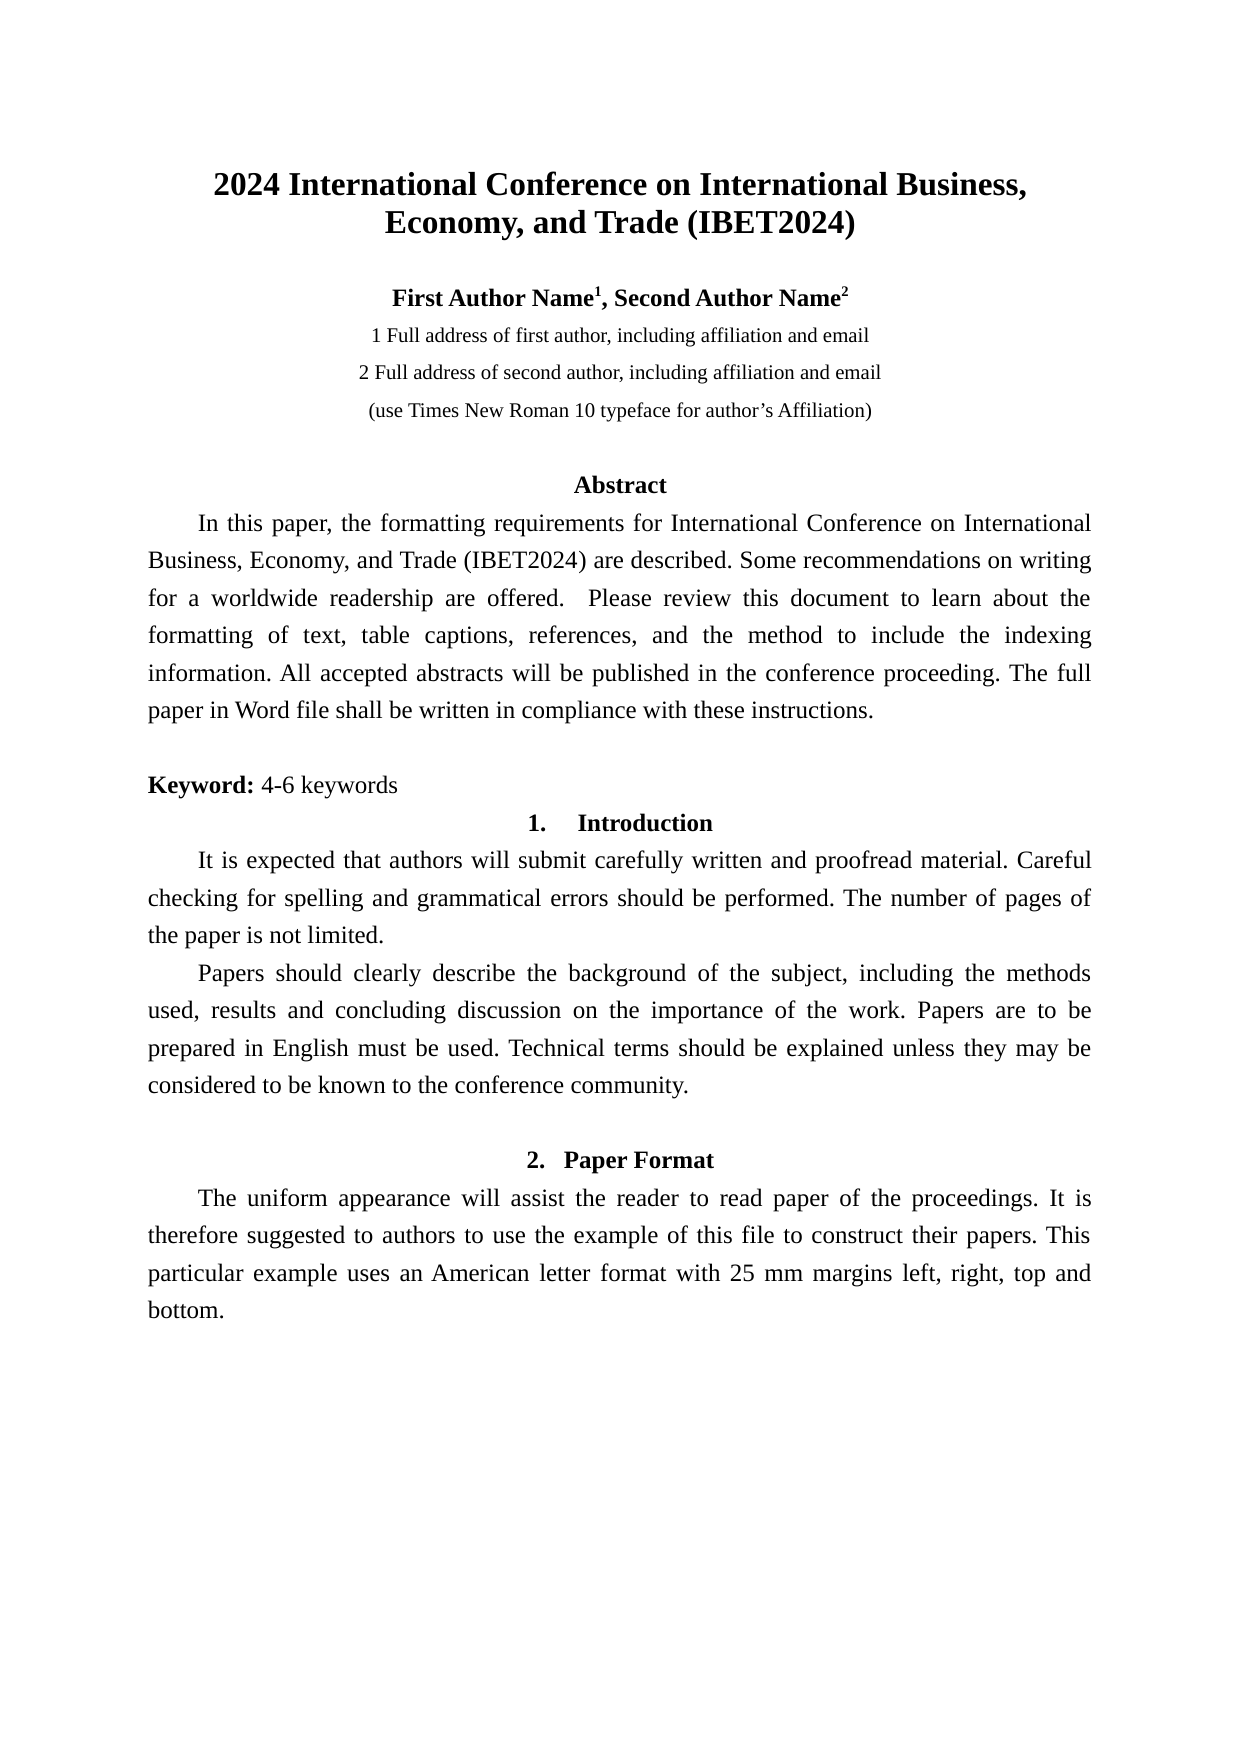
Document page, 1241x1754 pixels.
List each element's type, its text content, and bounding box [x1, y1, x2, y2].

text First Author Name1, Second Author Name2 [148, 279, 1092, 316]
text 2024 International Conference on International Business, Economy, and Trade (IBET2024) [148, 164, 1092, 241]
text Abstract [148, 466, 1092, 504]
text The uniform appearance will assist the reader to read paper of the proceedings. It is therefore suggested to authors to use the example of this file to construct their papers. This particular example uses an American letter format with 25 mm margins left, right, top and bottom. [148, 1179, 1092, 1329]
text It is expected that authors will submit carefully written and proofread material. Careful checking for spelling and grammatical errors should be performed. The number of pages of the paper is not limited. [148, 841, 1092, 954]
list Introduction [148, 804, 1092, 841]
text Keyword: 4-6 keywords [148, 766, 1092, 804]
text In this paper, the formatting requirements for International Conference on International Business, Economy, and Trade (IBET2024) are described. Some recommendations on writing for a worldwide readership are offered. Please review this document to learn about the formatting of text, table captions, references, and the method to include the indexing information. All accepted abstracts will be published in the conference proceeding. The full paper in Word file shall be written in compliance with these instructions. [148, 504, 1092, 729]
list Paper Format [148, 1141, 1092, 1179]
text 1 Full address of first author, including affiliation and email [148, 316, 1092, 354]
text Papers should clearly describe the background of the subject, including the methods used, results and concluding discussion on the importance of the work. Papers are to be prepared in English must be used. Technical terms should be explained unless they may be considered to be known to the conference community. [148, 954, 1092, 1104]
text (use Times New Roman 10 typeface for author’s Affiliation) [148, 391, 1092, 429]
text 2 Full address of second author, including affiliation and email [148, 354, 1092, 391]
